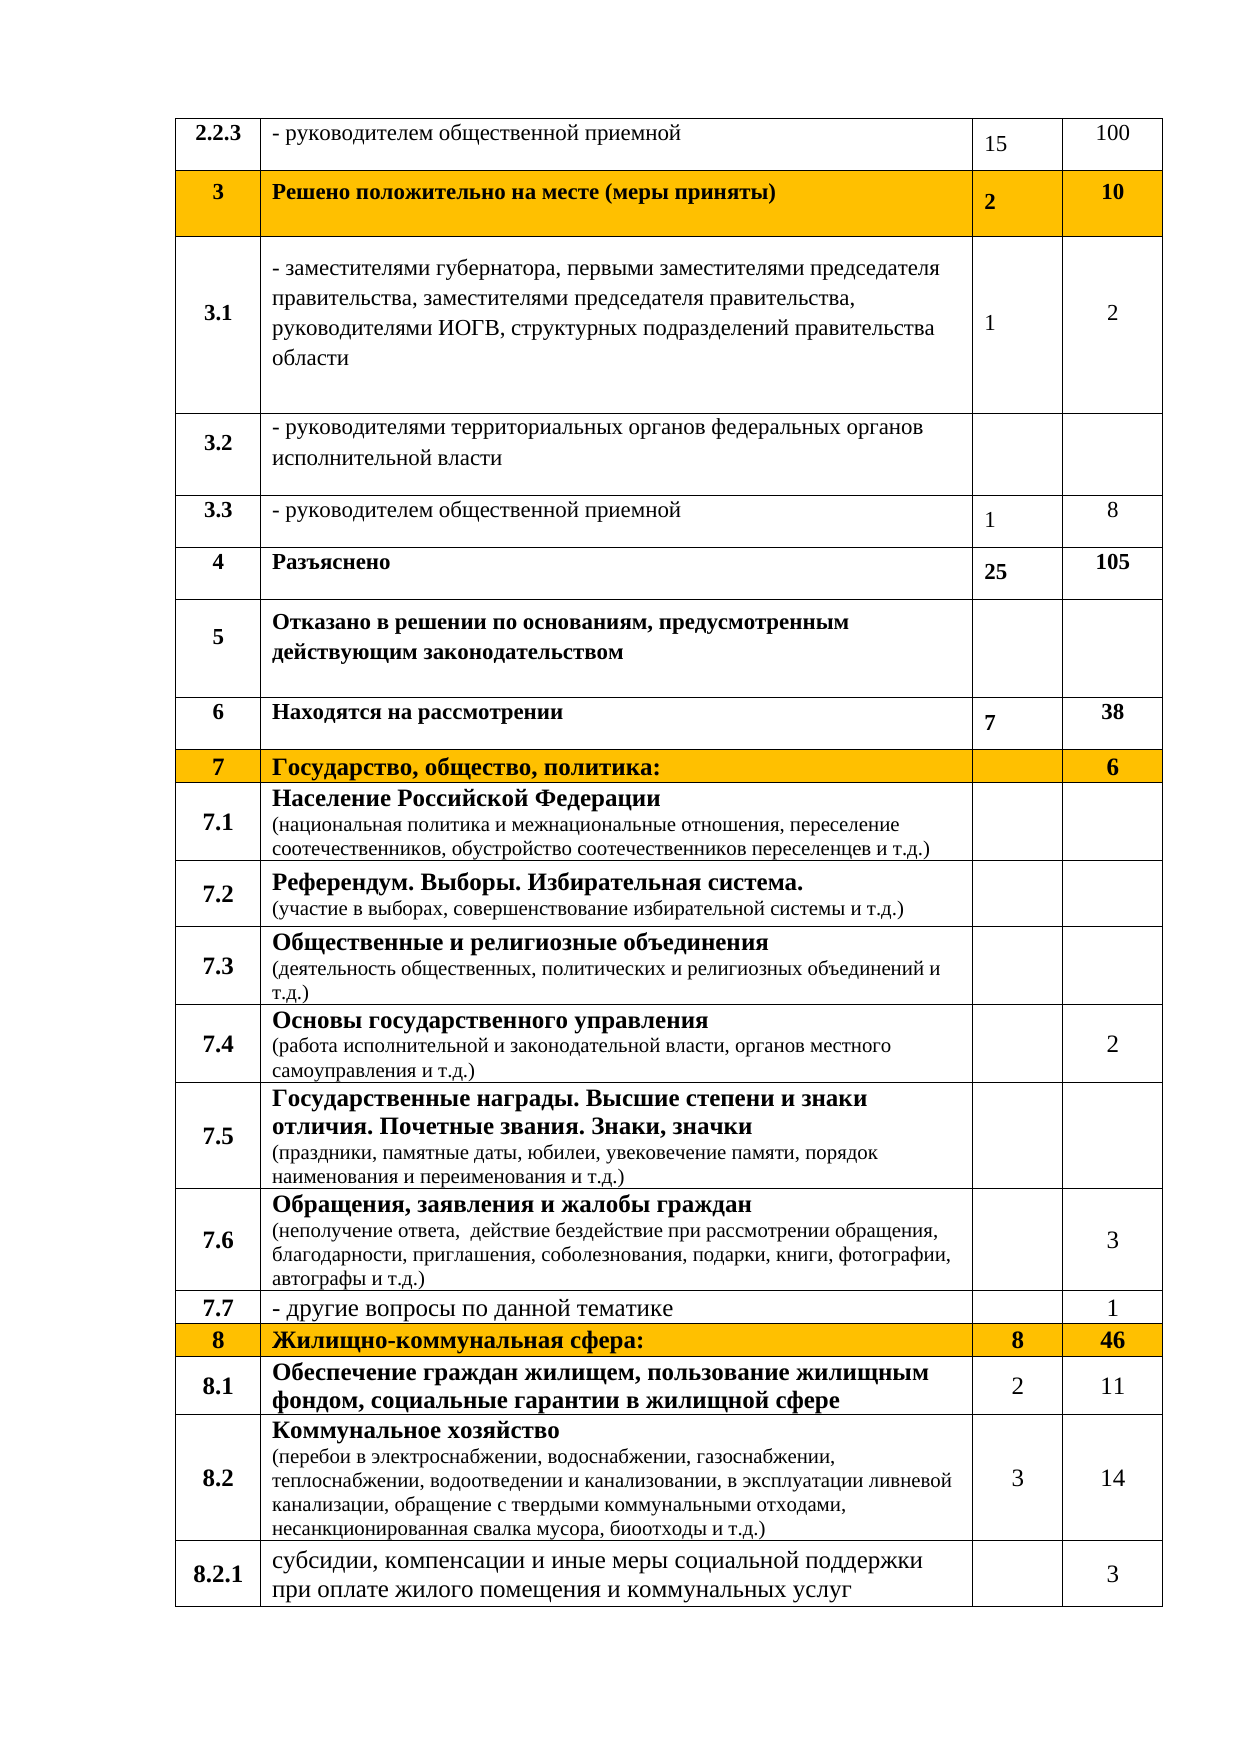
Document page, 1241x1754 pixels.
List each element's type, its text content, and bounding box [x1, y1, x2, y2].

table_cell [1063, 861, 1162, 926]
table_cell 7 [176, 750, 260, 782]
table_cell 2.2.3 [176, 119, 260, 170]
table_cell Общественные и религиозные объединения (деятельность общественных, политических и религиозных объединений и т.д.) [261, 927, 972, 1004]
table_cell [1063, 600, 1162, 697]
table_cell 100 [1063, 119, 1162, 170]
table_cell 7.1 [176, 783, 260, 860]
table_cell 3 [1063, 1189, 1162, 1290]
table_cell [973, 1189, 1062, 1290]
table_cell 3.3 [176, 496, 260, 547]
table_cell 8.1 [176, 1357, 260, 1414]
table_cell 3 [1063, 1541, 1162, 1606]
table_cell 3.2 [176, 414, 260, 495]
table_cell 38 [1063, 698, 1162, 749]
table_cell [1063, 1083, 1162, 1188]
table_cell 8 [973, 1324, 1062, 1356]
table_cell - руководителями территориальных органов федеральных органов исполнительной власти [261, 414, 972, 495]
table_cell 7.4 [176, 1005, 260, 1082]
table_cell 2 [973, 1357, 1062, 1414]
table_cell [973, 861, 1062, 926]
table_cell Жилищно-коммунальная сфера: [261, 1324, 972, 1356]
table_cell 10 [1063, 171, 1162, 236]
table_cell [973, 1541, 1062, 1606]
table_cell Основы государственного управления (работа исполнительной и законодательной власти, органов местного самоуправления и т.д.) [261, 1005, 972, 1082]
table_cell Решено положительно на месте (меры приняты) [261, 171, 972, 236]
table_cell [1063, 783, 1162, 860]
table_cell 7 [973, 698, 1062, 749]
table_cell [973, 1005, 1062, 1082]
table_cell 2 [1063, 237, 1162, 412]
table_cell Население Российской Федерации (национальная политика и межнациональные отношения, переселение соотечественников, обустройство соотечественников переселенцев и т.д.) [261, 783, 972, 860]
table_cell Находятся на рассмотрении [261, 698, 972, 749]
table_cell субсидии, компенсации и иные меры социальной поддержки при оплате жилого помещения и коммунальных услуг [261, 1541, 972, 1606]
table_cell [973, 414, 1062, 495]
table_cell Референдум. Выборы. Избирательная система. (участие в выборах, совершенствование избирательной системы и т.д.) [261, 861, 972, 926]
table_cell 4 [176, 548, 260, 599]
table_cell 1 [973, 237, 1062, 412]
table_cell 25 [973, 548, 1062, 599]
table_cell [973, 1083, 1062, 1188]
table_cell 6 [176, 698, 260, 749]
table_cell 46 [1063, 1324, 1162, 1356]
table_cell [1063, 414, 1162, 495]
table_cell 8 [176, 1324, 260, 1356]
table_cell 14 [1063, 1415, 1162, 1540]
table_cell Обращения, заявления и жалобы граждан (неполучение ответа, действие бездействие при рассмотрении обращения, благодарности, приглашения, соболезнования, подарки, книги, фотографии, автографы и т.д.) [261, 1189, 972, 1290]
table_cell Коммунальное хозяйство (перебои в электроснабжении, водоснабжении, газоснабжении, теплоснабжении, водоотведении и канализовании, в эксплуатации ливневой канализации, обращение с твердыми коммунальными отходами, несанкционированная свалка мусора, биоотходы и т.д.) [261, 1415, 972, 1540]
table_cell 8.2 [176, 1415, 260, 1540]
table_cell 3.1 [176, 237, 260, 412]
table_cell [973, 927, 1062, 1004]
table_cell [973, 1291, 1062, 1323]
table_cell 1 [973, 496, 1062, 547]
table_cell 7.3 [176, 927, 260, 1004]
table_cell Государство, общество, политика: [261, 750, 972, 782]
table_cell 11 [1063, 1357, 1162, 1414]
table_cell Разъяснено [261, 548, 972, 599]
table_cell [973, 783, 1062, 860]
table_cell 7.7 [176, 1291, 260, 1323]
table_cell 8 [1063, 496, 1162, 547]
table_cell - руководителем общественной приемной [261, 119, 972, 170]
table_cell 105 [1063, 548, 1162, 599]
table_cell 3 [973, 1415, 1062, 1540]
table_cell - другие вопросы по данной тематике [261, 1291, 972, 1323]
table_cell [1063, 927, 1162, 1004]
table_cell 15 [973, 119, 1062, 170]
table_cell 7.5 [176, 1083, 260, 1188]
table_cell 6 [1063, 750, 1162, 782]
table_cell [973, 600, 1062, 697]
table_cell 7.6 [176, 1189, 260, 1290]
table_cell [261, 237, 972, 412]
table_cell 7.2 [176, 861, 260, 926]
table_cell 5 [176, 600, 260, 697]
table_cell - руководителем общественной приемной [261, 496, 972, 547]
table_cell [973, 750, 1062, 782]
table_cell Отказано в решении по основаниям, предусмотренным действующим законодательством [261, 600, 972, 697]
table_cell 1 [1063, 1291, 1162, 1323]
table_cell 2 [973, 171, 1062, 236]
table_cell Государственные награды. Высшие степени и знаки отличия. Почетные звания. Знаки, значки (праздники, памятные даты, юбилеи, увековечение памяти, порядок наименования и переименования и т.д.) [261, 1083, 972, 1188]
table_cell 2 [1063, 1005, 1162, 1082]
table_cell 8.2.1 [176, 1541, 260, 1606]
table_cell 3 [176, 171, 260, 236]
table_cell Обеспечение граждан жилищем, пользование жилищным фондом, социальные гарантии в жилищной сфере [261, 1357, 972, 1414]
